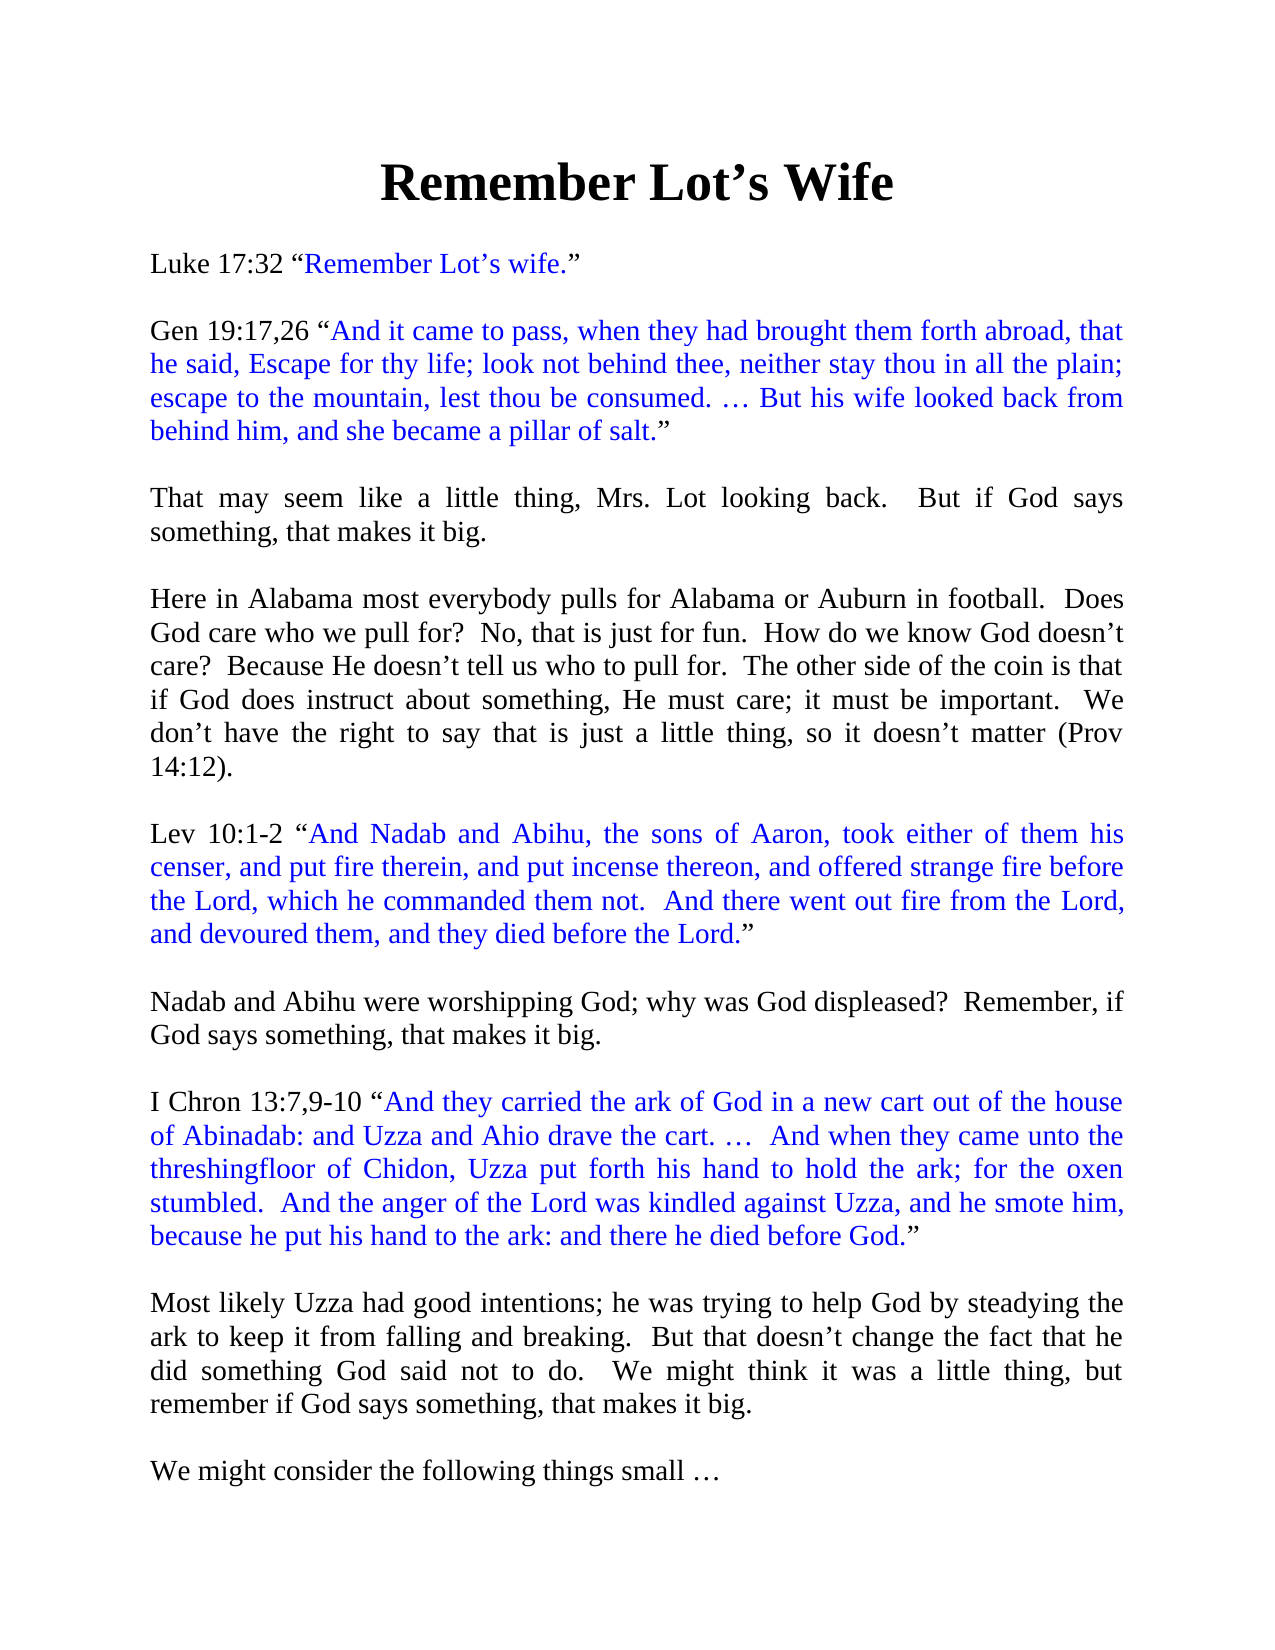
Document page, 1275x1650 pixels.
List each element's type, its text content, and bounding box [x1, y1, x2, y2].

text Remember Lot’s Wife [150, 150, 1125, 212]
text I Chron 13:7,9-10 “And they carried the ark of God in a new cart out of the house of Abinadab: and Uzza and Ahio drave the cart. … And when they came unto the threshingfloor of Chidon, Uzza put forth his hand to hold the ark; for the oxen stumbled. And the anger of the Lord was kindled against Uzza, and he smote him, because he put his hand to the ark: and there he died before God.” [150, 1084, 1125, 1252]
text Here in Alabama most everybody pulls for Alabama or Auburn in football. Does God care who we pull for? No, that is just for fun. How do we know God doesn’t care? Because He doesn’t tell us who to pull for. The other side of the coin is that if God does instruct about something, He must care; it must be important. We don’t have the right to say that is just a little thing, so it doesn’t matter (Prov 14:12). [150, 581, 1125, 782]
text Luke 17:32 “Remember Lot’s wife.” [150, 246, 1125, 279]
text Lev 10:1-2 “And Nadab and Abihu, the sons of Aaron, took either of them his censer, and put fire therein, and put incense thereon, and offered strange fire before the Lord, which he commanded them not. And there went out fire from the Lord, and devoured them, and they died before the Lord.” [150, 816, 1125, 950]
text Nadab and Abihu were worshipping God; why was God displeased? Remember, if God says something, that makes it big. [150, 984, 1125, 1051]
text Gen 19:17,26 “And it came to pass, when they had brought them forth abroad, that he said, Escape for thy life; look not behind thee, neither stay thou in all the plain; escape to the mountain, lest thou be consumed. … But his wife looked back from behind him, and she became a pillar of salt.” [150, 413, 1125, 447]
text We might consider the following things small … [150, 1453, 1125, 1487]
text Most likely Uzza had good intentions; he was trying to help God by steadying the ark to keep it from falling and breaking. But that doesn’t change the fact that he did something God said not to do. We might think it was a little thing, but remember if God says something, that makes it big. [150, 1286, 1125, 1420]
text That may seem like a little thing, Mrs. Lot looking back. But if God says something, that makes it big. [150, 481, 1125, 548]
